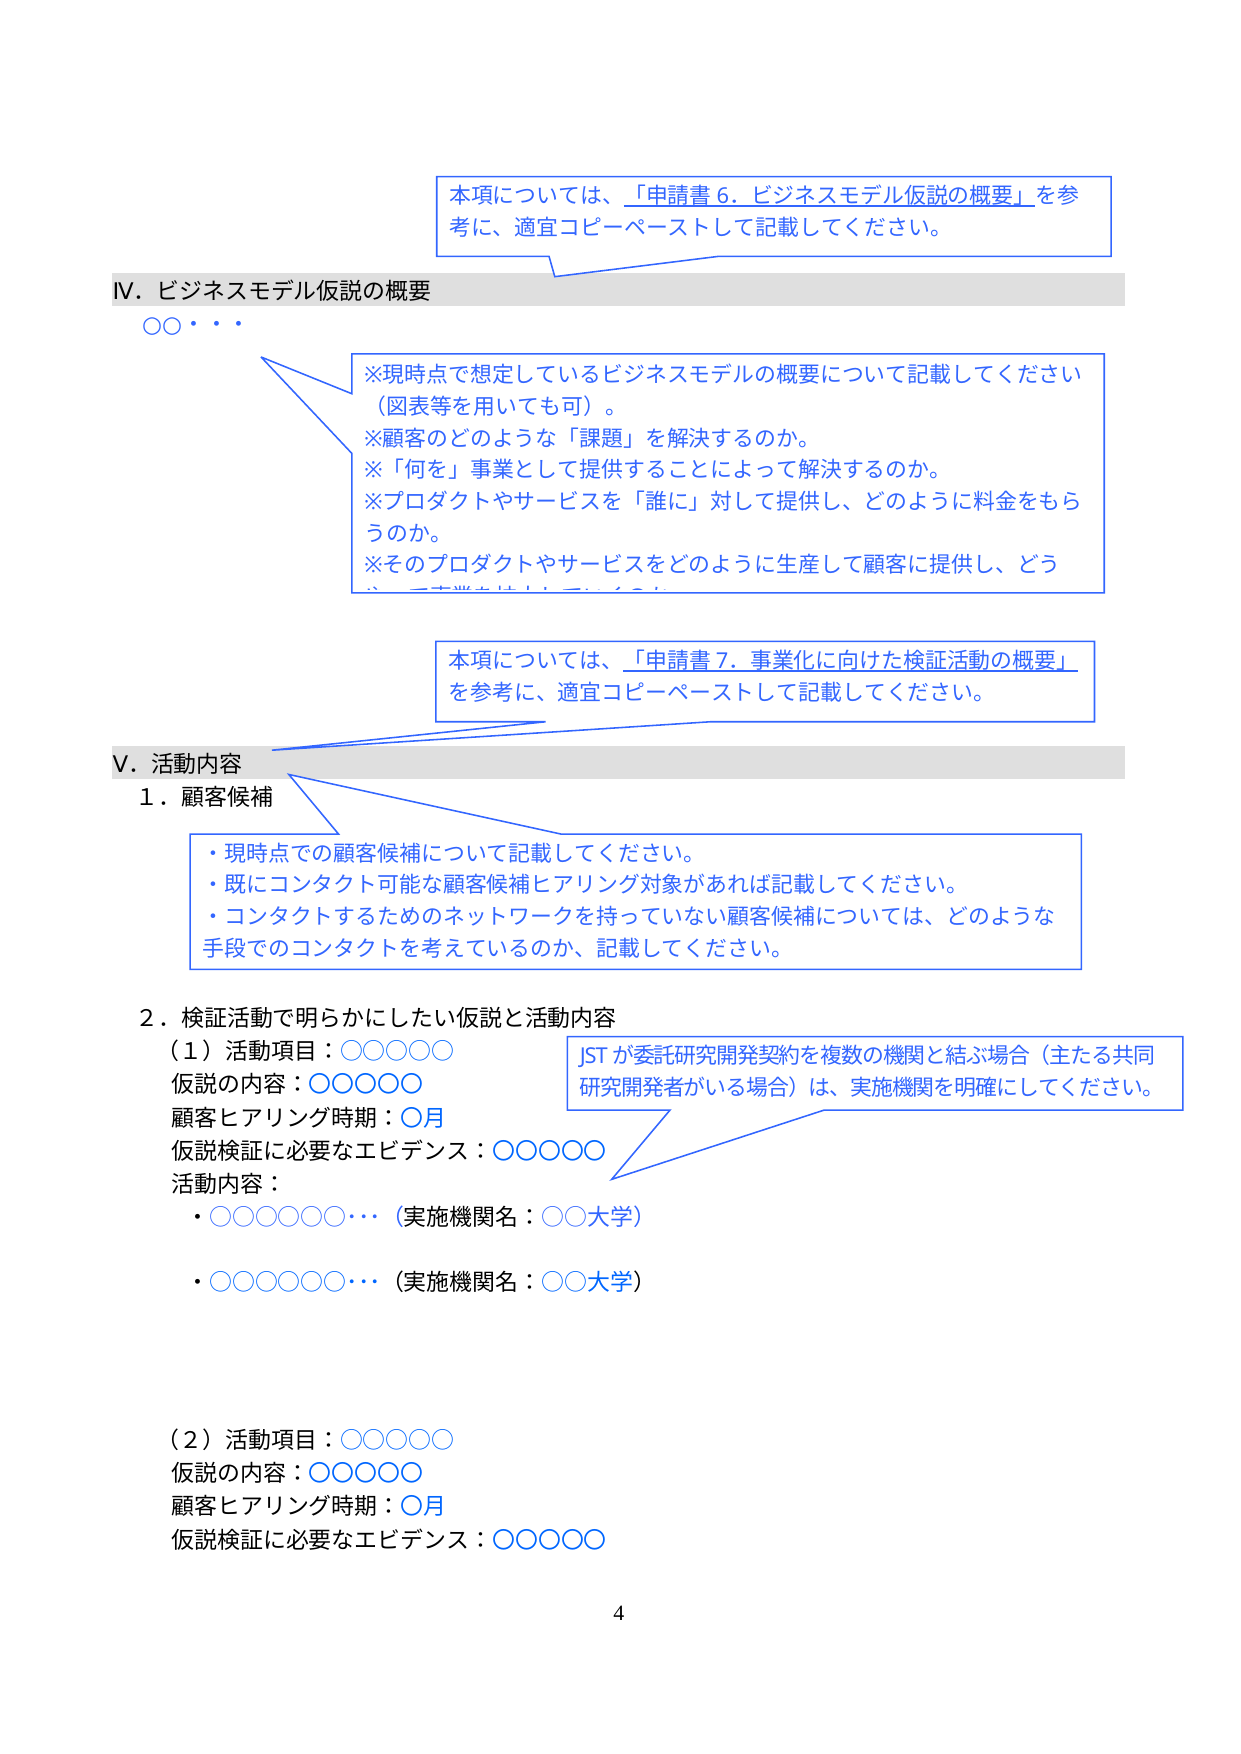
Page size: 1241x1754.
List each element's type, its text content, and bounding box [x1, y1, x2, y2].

text Ⅴ．活動内容 [112, 746, 1125, 779]
text 仮説検証に必要なエビデンス：〇〇〇〇〇 [156, 1133, 648, 1166]
text 顧客ヒアリング時期：〇月 [156, 1099, 667, 1133]
text 顧客ヒアリング時期：〇月 [156, 1488, 1125, 1521]
text １．顧客候補 [112, 779, 318, 812]
text （１）活動項目：○○○○○ [156, 1033, 1125, 1066]
text 活動内容： [156, 1166, 1125, 1199]
text ・○○○○○○･･･（実施機関名：○○大学） [156, 1199, 1125, 1232]
text ○○・・・ [127, 306, 1125, 339]
text 仮説検証に必要なエビデンス：〇〇〇〇〇 [659, 1133, 1125, 1166]
text 仮説検証に必要なエビデンス：〇〇〇〇〇 [156, 1521, 1125, 1555]
text （２）活動項目：○○○○○ [156, 1422, 1125, 1455]
text 仮説の内容：〇〇〇〇〇 [156, 1066, 566, 1099]
text Ⅳ．ビジネスモデル仮説の概要 [112, 273, 1125, 306]
text ・○○○○○○･･･（実施機関名：○○大学） [156, 1263, 1125, 1297]
text 顧客ヒアリング時期：〇月 [760, 1111, 1125, 1133]
text 仮説の内容：〇〇〇〇〇 [156, 1455, 1125, 1488]
text ２．検証活動で明らかにしたい仮説と活動内容 [112, 1000, 1125, 1033]
text １．顧客候補 [318, 779, 1125, 812]
